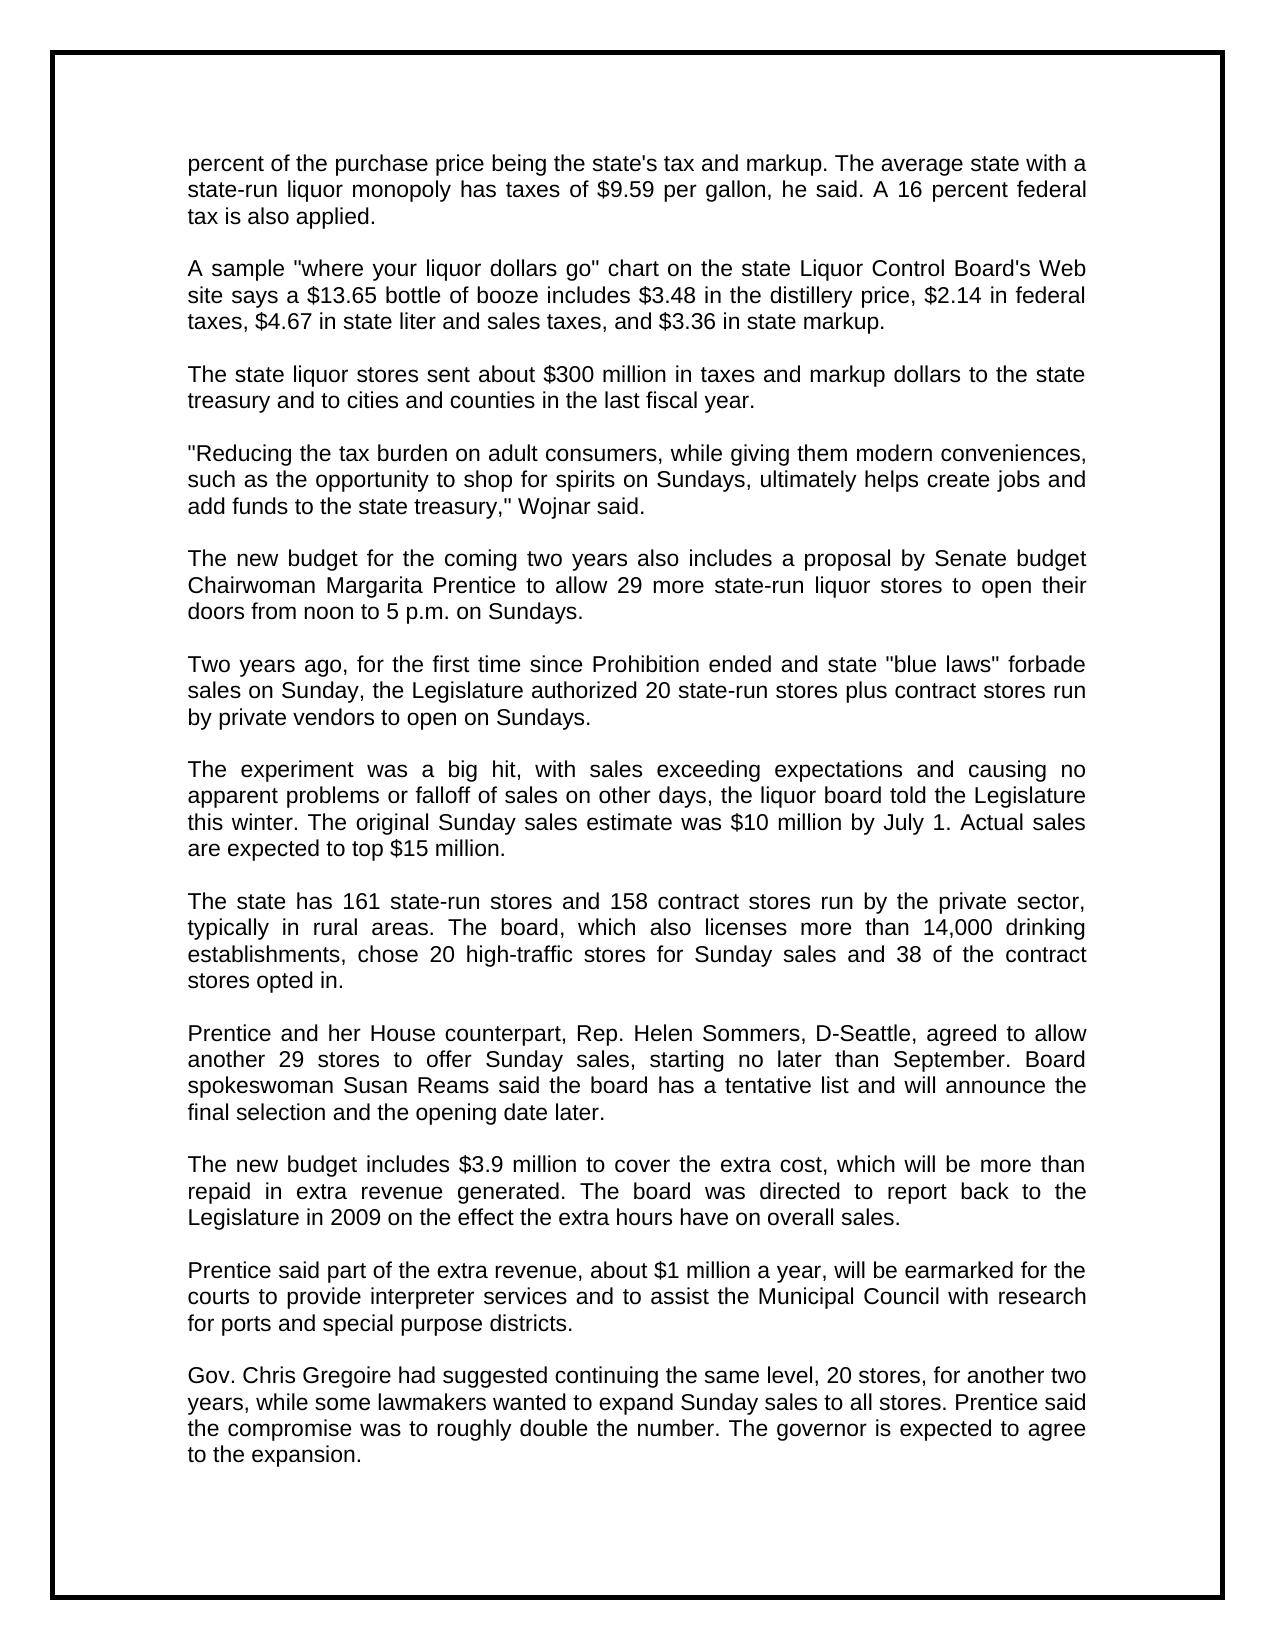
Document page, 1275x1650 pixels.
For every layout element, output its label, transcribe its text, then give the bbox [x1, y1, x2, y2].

text The state has 161 state-run stores and 158 contract stores run by the private sector, typically in rural areas. The board, which also licenses more than 14,000 drinking establishments, chose 20 high-traffic stores for Sunday sales and 38 of the contract stores opted in. [187, 888, 1087, 993]
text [187, 150, 1087, 229]
text The new budget for the coming two years also includes a proposal by Senate budget Chairwoman Margarita Prentice to allow 29 more state-run liquor stores to open their doors from noon to 5 p.m. on Sundays. [187, 545, 1087, 624]
text The state liquor stores sent about $300 million in taxes and markup dollars to the state treasury and to cities and counties in the last fiscal year. [187, 361, 1087, 413]
text Two years ago, for the first time since Prohibition ended and state "blue laws" forbade sales on Sunday, the Legislature authorized 20 state-run stores plus contract stores run by private vendors to open on Sundays. [187, 651, 1087, 730]
text The new budget includes $3.9 million to cover the extra cost, which will be more than repaid in extra revenue generated. The board was directed to report back to the Legislature in 2009 on the effect the extra hours have on overall sales. [187, 1151, 1087, 1231]
text "Reducing the tax burden on adult consumers, while giving them modern conveniences, such as the opportunity to shop for spirits on Sundays, ultimately helps create jobs and add funds to the state treasury," Wojnar said. [187, 440, 1087, 519]
text The experiment was a big hit, with sales exceeding expectations and causing no apparent problems or falloff of sales on other days, the liquor board told the Legislature this winter. The original Sunday sales estimate was $10 million by July 1. Actual sales are expected to top $15 million. [187, 756, 1087, 862]
text Gov. Chris Gregoire had suggested continuing the same level, 20 stores, for another two years, while some lawmakers wanted to expand Sunday sales to all stores. Prentice said the compromise was to roughly double the number. The governor is expected to agree to the expansion. [187, 1362, 1087, 1468]
text A sample "where your liquor dollars go" chart on the state Liquor Control Board's Web site says a $13.65 bottle of booze includes $3.48 in the distillery price, $2.14 in federal taxes, $4.67 in state liter and sales taxes, and $3.36 in state markup. [187, 255, 1087, 334]
text Prentice said part of the extra revenue, about $1 million a year, will be earmarked for the courts to provide interpreter services and to assist the Municipal Council with research for ports and special purpose districts. [187, 1257, 1087, 1336]
text Prentice and her House counterpart, Rep. Helen Sommers, D-Seattle, agreed to allow another 29 stores to offer Sunday sales, starting no later than September. Board spokeswoman Susan Reams said the board has a tentative list and will announce the final selection and the opening date later. [187, 1020, 1087, 1125]
